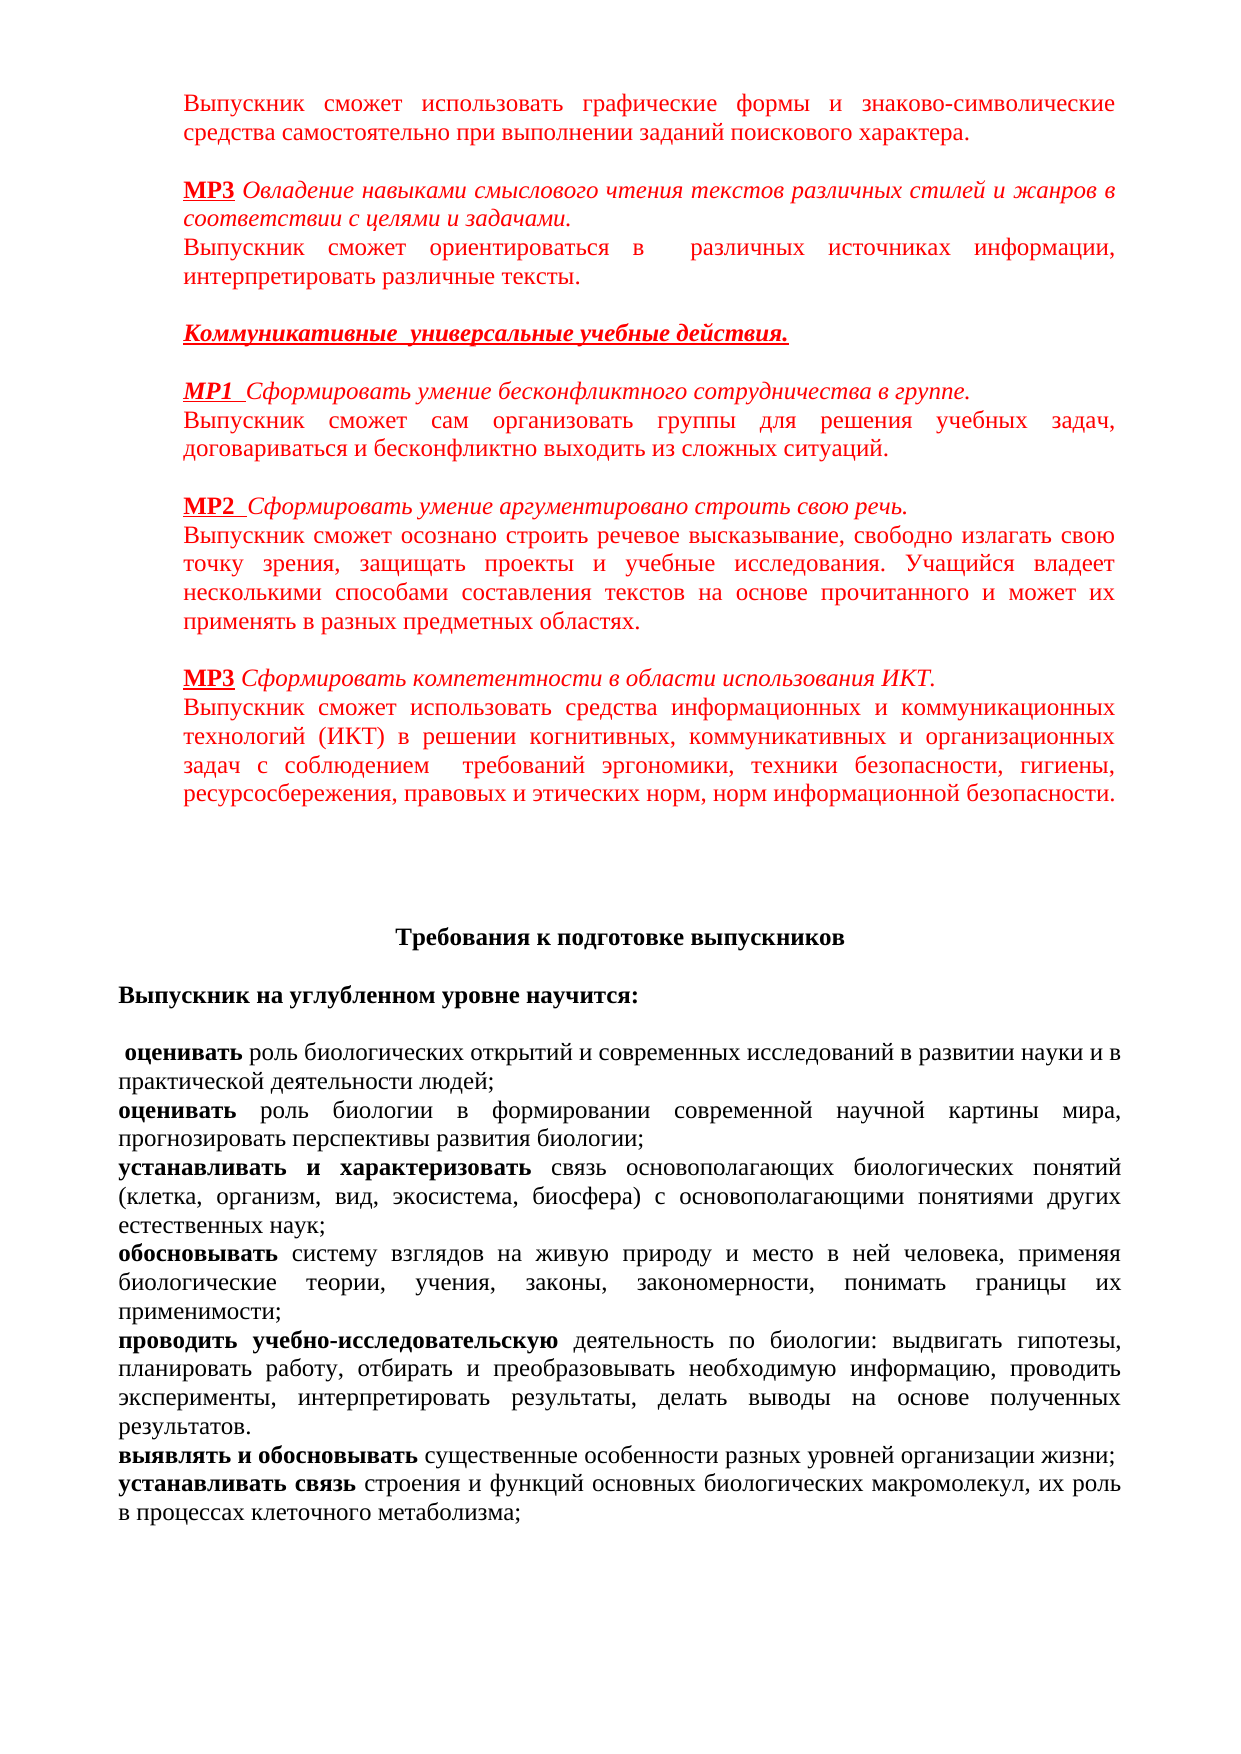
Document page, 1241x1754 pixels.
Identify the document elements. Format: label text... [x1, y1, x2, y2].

list МР3 Сформировать компетентности в области использования ИКТ. [183, 663, 1116, 692]
list Выпускник сможет ориентироваться в различных источниках информации, интерпретировать различные тексты. [183, 232, 1116, 290]
text обосновывать систему взглядов на живую природу и место в ней человека, применяя биологические теории, учения, законы, закономерности, понимать границы их применимости; [118, 1238, 1122, 1325]
text Требования к подготовке выпускников [118, 922, 1122, 951]
text Выпускник на углубленном уровне научится: [118, 980, 1122, 1008]
list МР2 Сформировать умение аргументировано строить свою речь. [183, 491, 1116, 520]
text устанавливать связь строения и функций основных биологических макромолекул, их роль в процессах клеточного метаболизма; [118, 1468, 1122, 1526]
text проводить учебно-исследовательскую деятельность по биологии: выдвигать гипотезы, планировать работу, отбирать и преобразовывать необходимую информацию, проводить эксперименты, интерпретировать результаты, делать выводы на основе полученных результатов. [118, 1325, 1122, 1440]
list Выпускник сможет использовать средства информационных и коммуникационных технологий (ИКТ) в решении когнитивных, коммуникативных и организационных задач с соблюдением требований эргономики, техники безопасности, гигиены, ресурсосбережения, правовых и этических норм, норм информационной безопасности. [183, 692, 1116, 807]
list Выпускник сможет использовать графические формы и знаково-символические средства самостоятельно при выполнении заданий поискового характера. [183, 88, 1116, 146]
list МР1 Сформировать умение бесконфликтного сотрудничества в группе. [183, 376, 1116, 405]
text выявлять и обосновывать существенные особенности разных уровней организации жизни; [118, 1440, 1122, 1468]
list Выпускник сможет сам организовать группы для решения учебных задач, договариваться и бесконфликтно выходить из сложных ситуаций. [183, 405, 1116, 462]
list Коммуникативные универсальные учебные действия. [183, 318, 1116, 347]
text оценивать роль биологических открытий и современных исследований в развитии науки и в практической деятельности людей; [118, 1037, 1122, 1095]
list МР3 Овладение навыками смыслового чтения текстов различных стилей и жанров в соответствии с целями и задачами. [183, 175, 1116, 232]
text оценивать роль биологии в формировании современной научной картины мира, прогнозировать перспективы развития биологии; [118, 1095, 1122, 1152]
text устанавливать и характеризовать связь основополагающих биологических понятий (клетка, организм, вид, экосистема, биосфера) с основополагающими понятиями других естественных наук; [118, 1152, 1122, 1238]
list Выпускник сможет осознано строить речевое высказывание, свободно излагать свою точку зрения, защищать проекты и учебные исследования. Учащийся владеет несколькими способами составления текстов на основе прочитанного и может их применять в разных предметных областях. [183, 520, 1116, 635]
